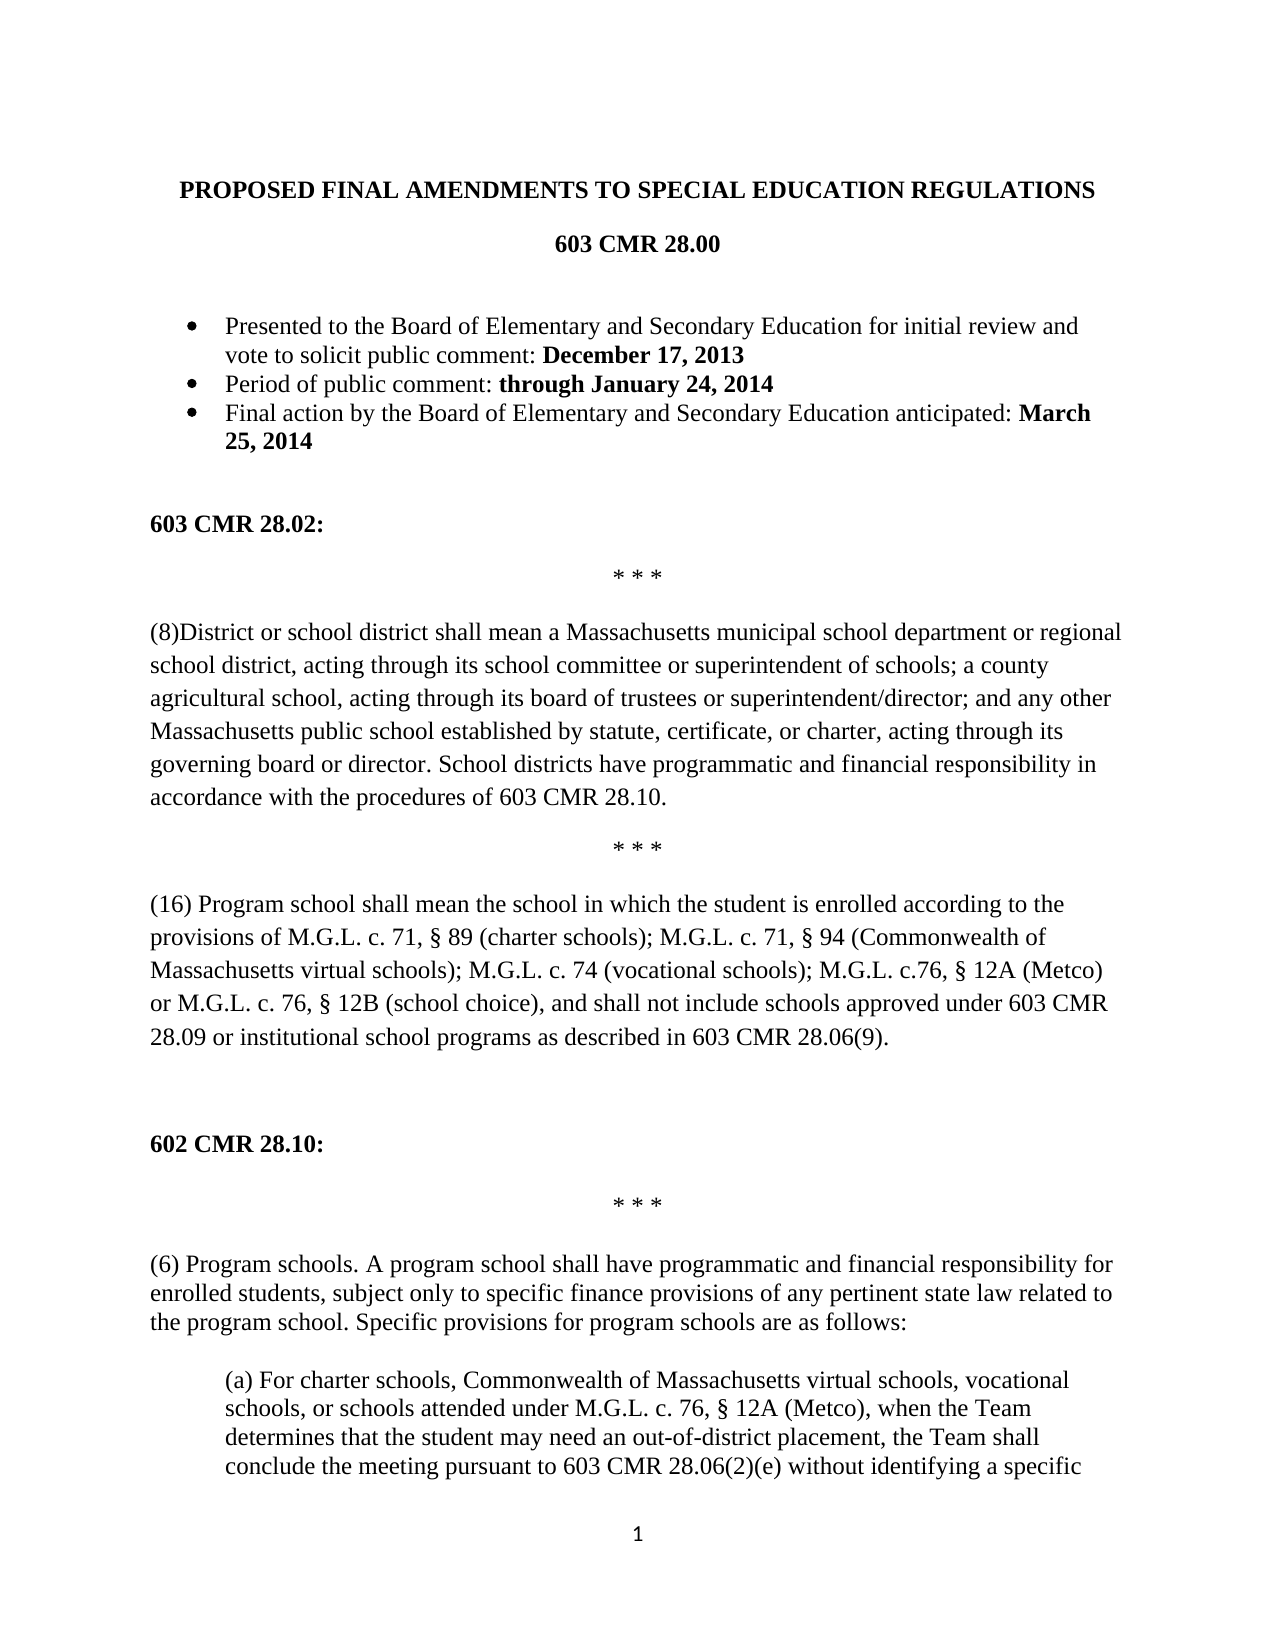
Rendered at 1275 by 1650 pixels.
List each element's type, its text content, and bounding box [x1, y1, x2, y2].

list Presented to the Board of Elementary and Secondary Education for initial review and vote to solicit public comment: December 17, 2013 [187, 311, 1125, 369]
subtitle 603 CMR 28.00 [150, 229, 1125, 257]
text (8)District or school district shall mean a Massachusetts municipal school department or regional school district, acting through its school committee or superintendent of schools; a county agricultural school, acting through its board of trustees or superintendent/director; and any other Massachusetts public school established by statute, certificate, or charter, acting through its governing board or director. School districts have programmatic and financial responsibility in accordance with the procedures of 603 CMR 28.10. [150, 617, 1125, 811]
list Period of public comment: through January 24, 2014 [187, 369, 1125, 398]
subtitle PROPOSED FINAL AMENDMENTS TO SPECIAL EDUCATION REGULATIONS [150, 175, 1125, 204]
text (6) Program schools. A program school shall have programmatic and financial responsibility for enrolled students, subject only to specific finance provisions of any pertinent state law related to the program school. Specific provisions for program schools are as follows: [150, 1249, 1125, 1336]
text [225, 1365, 1125, 1480]
text * * * [150, 836, 1125, 864]
text 603 CMR 28.02: [150, 509, 1125, 538]
text * * * [150, 563, 1125, 592]
text 602 CMR 28.10: [150, 1129, 1125, 1158]
text * * * [150, 1191, 1125, 1220]
text (16) Program school shall mean the school in which the student is enrolled according to the provisions of M.G.L. c. 71, § 89 (charter schools); M.G.L. c. 71, § 94 (Commonwealth of Massachusetts virtual schools); M.G.L. c. 74 (vocational schools); M.G.L. c.76, § 12A (Metco) or M.G.L. c. 76, § 12B (school choice), and shall not include schools approved under 603 CMR 28.09 or institutional school programs as described in 603 CMR 28.06(9). [150, 889, 1125, 1050]
list Final action by the Board of Elementary and Secondary Education anticipated: March 25, 2014 [187, 398, 1125, 455]
